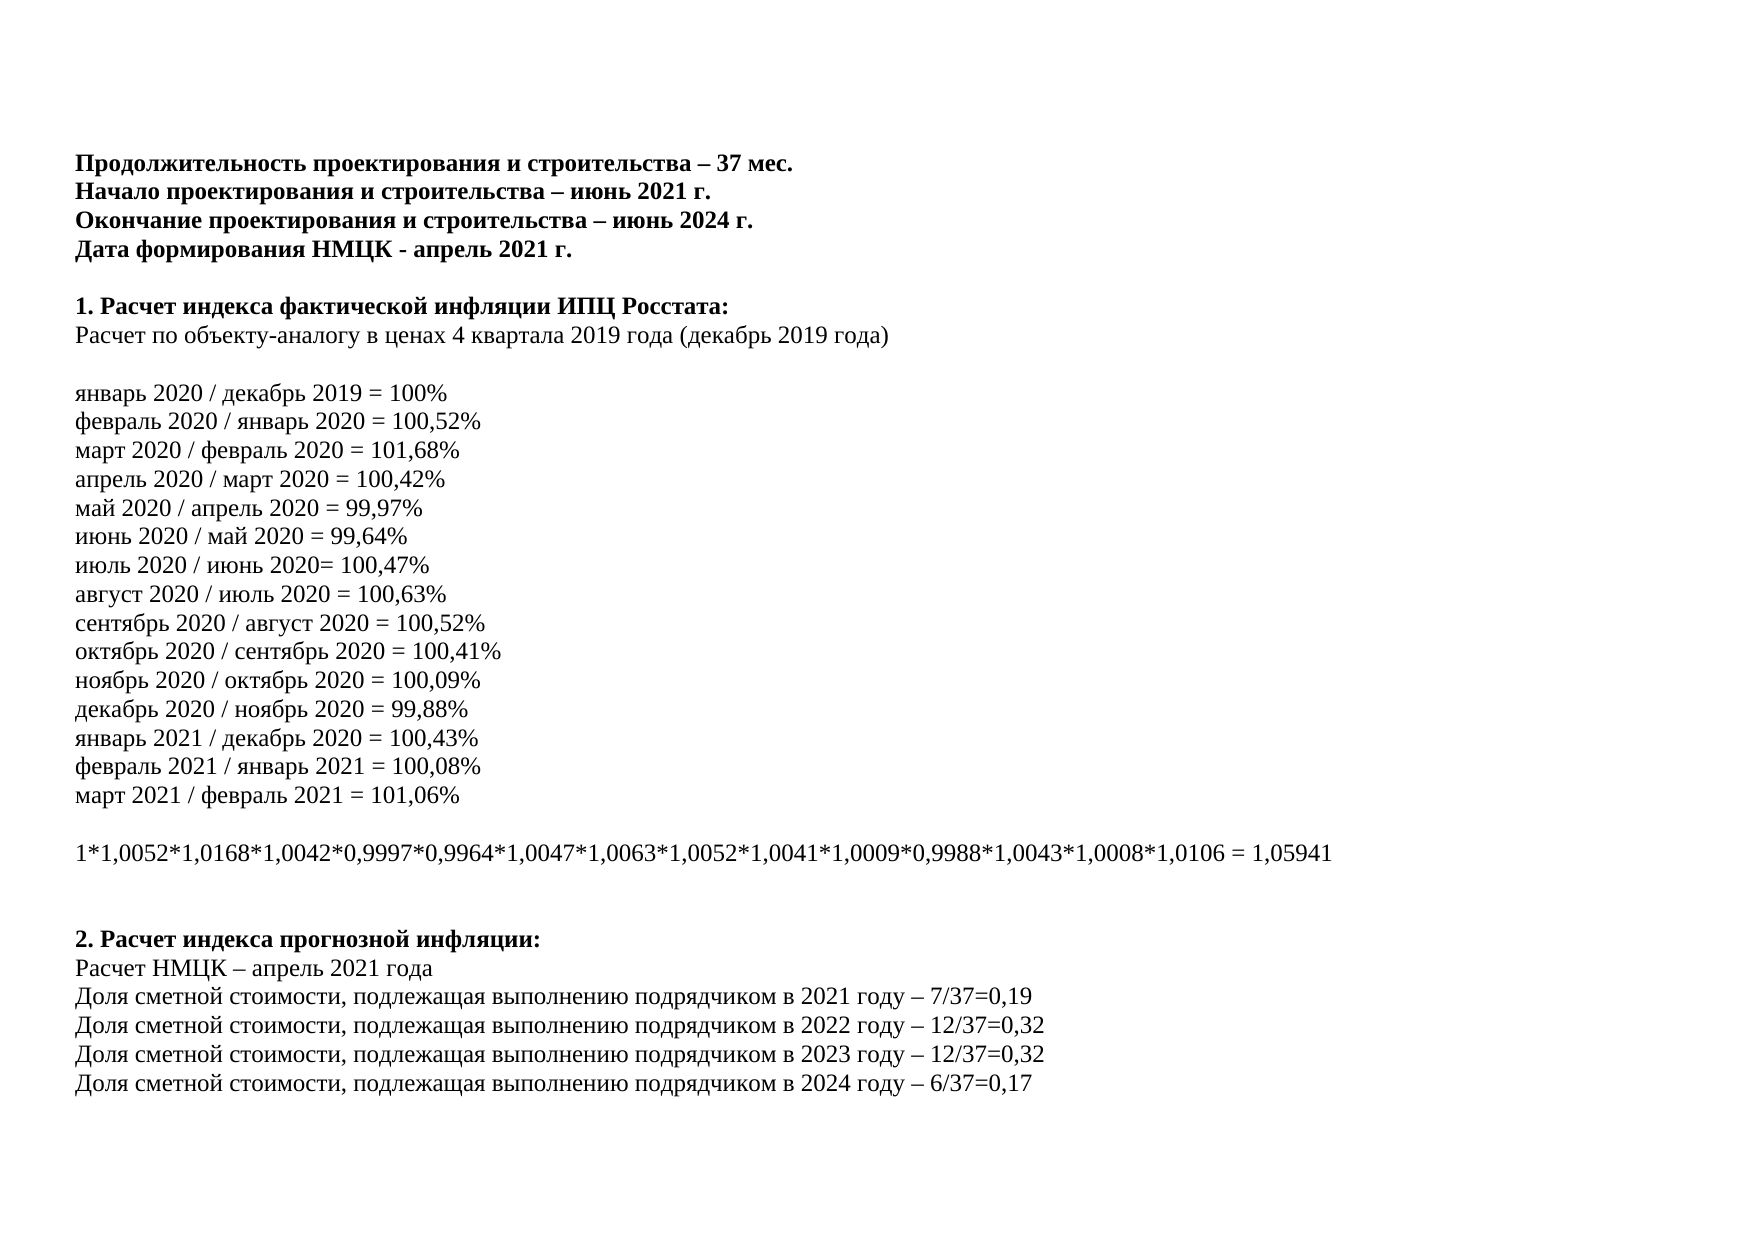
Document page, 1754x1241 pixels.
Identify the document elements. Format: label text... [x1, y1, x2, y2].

text июнь 2020 / май 2020 = 99,64% [75, 521, 1636, 550]
text Дата формирования НМЦК - апрель 2021 г. [75, 234, 1636, 263]
text Доля сметной стоимости, подлежащая выполнению подрядчиком в 2021 году – 7/37=0,19 [75, 981, 1636, 1010]
text июль 2020 / июнь 2020= 100,47% [75, 550, 1636, 579]
text Доля сметной стоимости, подлежащая выполнению подрядчиком в 2022 году – 12/37=0,32 [75, 1010, 1636, 1039]
text март 2020 / февраль 2020 = 101,68% [75, 435, 1636, 464]
text февраль 2021 / январь 2021 = 100,08% [75, 751, 1636, 780]
text май 2020 / апрель 2020 = 99,97% [75, 493, 1636, 521]
text Продолжительность проектирования и строительства – 37 мес. [75, 148, 1636, 176]
text апрель 2020 / март 2020 = 100,42% [75, 464, 1636, 493]
text январь 2020 / декабрь 2019 = 100% [75, 378, 1636, 406]
text 2. Расчет индекса прогнозной инфляции: [75, 924, 1636, 953]
text ноябрь 2020 / октябрь 2020 = 100,09% [75, 665, 1636, 694]
text февраль 2020 / январь 2020 = 100,52% [75, 406, 1636, 435]
text Доля сметной стоимости, подлежащая выполнению подрядчиком в 2023 году – 12/37=0,32 [75, 1039, 1636, 1068]
text Начало проектирования и строительства – июнь 2021 г. [75, 176, 1636, 205]
text 1*1,0052*1,0168*1,0042*0,9997*0,9964*1,0047*1,0063*1,0052*1,0041*1,0009*0,9988*1,0043*1,0008*1,0106 = 1,05941 [75, 838, 1636, 866]
text Окончание проектирования и строительства – июнь 2024 г. [75, 205, 1636, 234]
text август 2020 / июль 2020 = 100,63% [75, 579, 1636, 608]
text Доля сметной стоимости, подлежащая выполнению подрядчиком в 2024 году – 6/37=0,17 [75, 1068, 1636, 1096]
text декабрь 2020 / ноябрь 2020 = 99,88% [75, 694, 1636, 723]
text октябрь 2020 / сентябрь 2020 = 100,41% [75, 636, 1636, 665]
text март 2021 / февраль 2021 = 101,06% [75, 780, 1636, 809]
text Расчет НМЦК – апрель 2021 года [75, 953, 1636, 981]
text январь 2021 / декабрь 2020 = 100,43% [75, 723, 1636, 751]
text Расчет по объекту-аналогу в ценах 4 квартала 2019 года (декабрь 2019 года) [75, 320, 1636, 349]
text сентябрь 2020 / август 2020 = 100,52% [75, 608, 1636, 636]
text 1. Расчет индекса фактической инфляции ИПЦ Росстата: [75, 291, 1636, 320]
